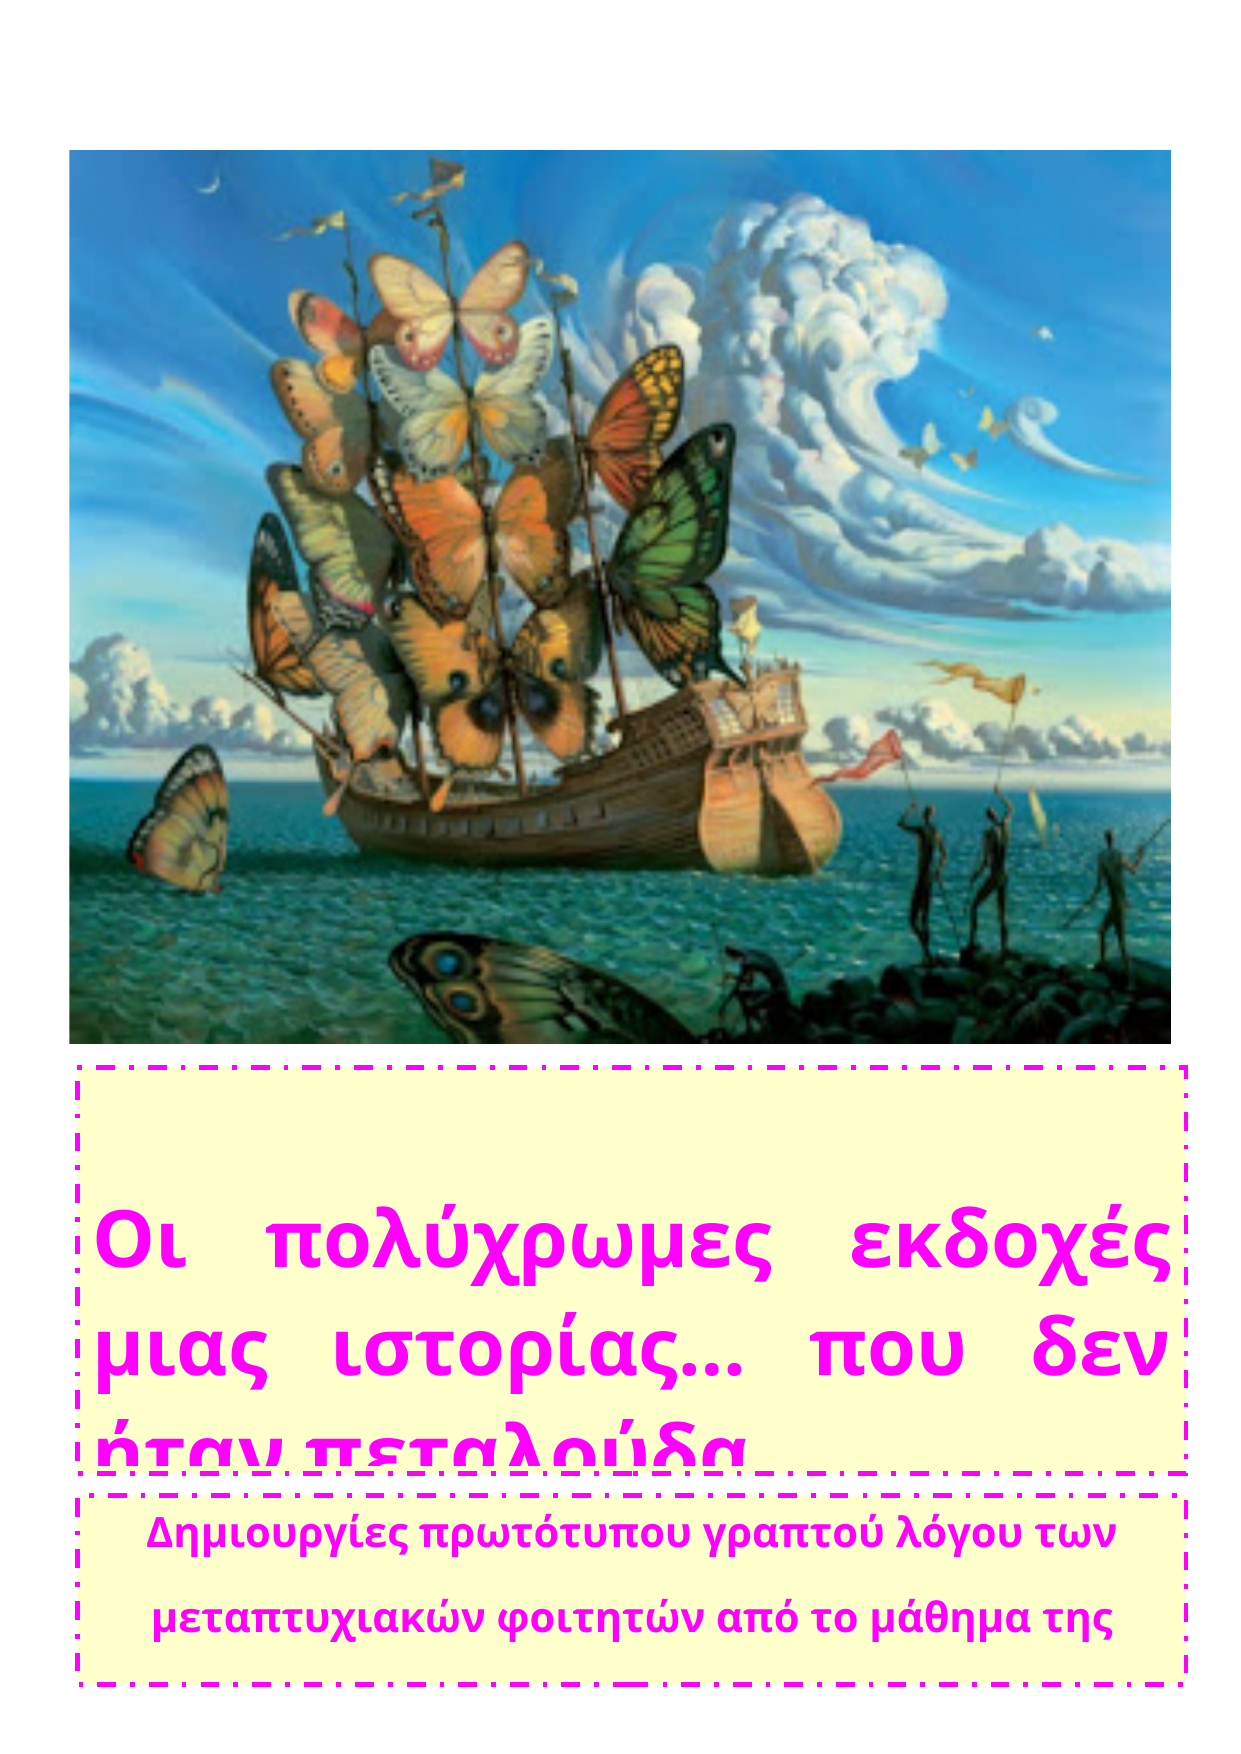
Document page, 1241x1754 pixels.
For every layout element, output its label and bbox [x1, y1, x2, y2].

picture [69, 150, 1171, 1044]
